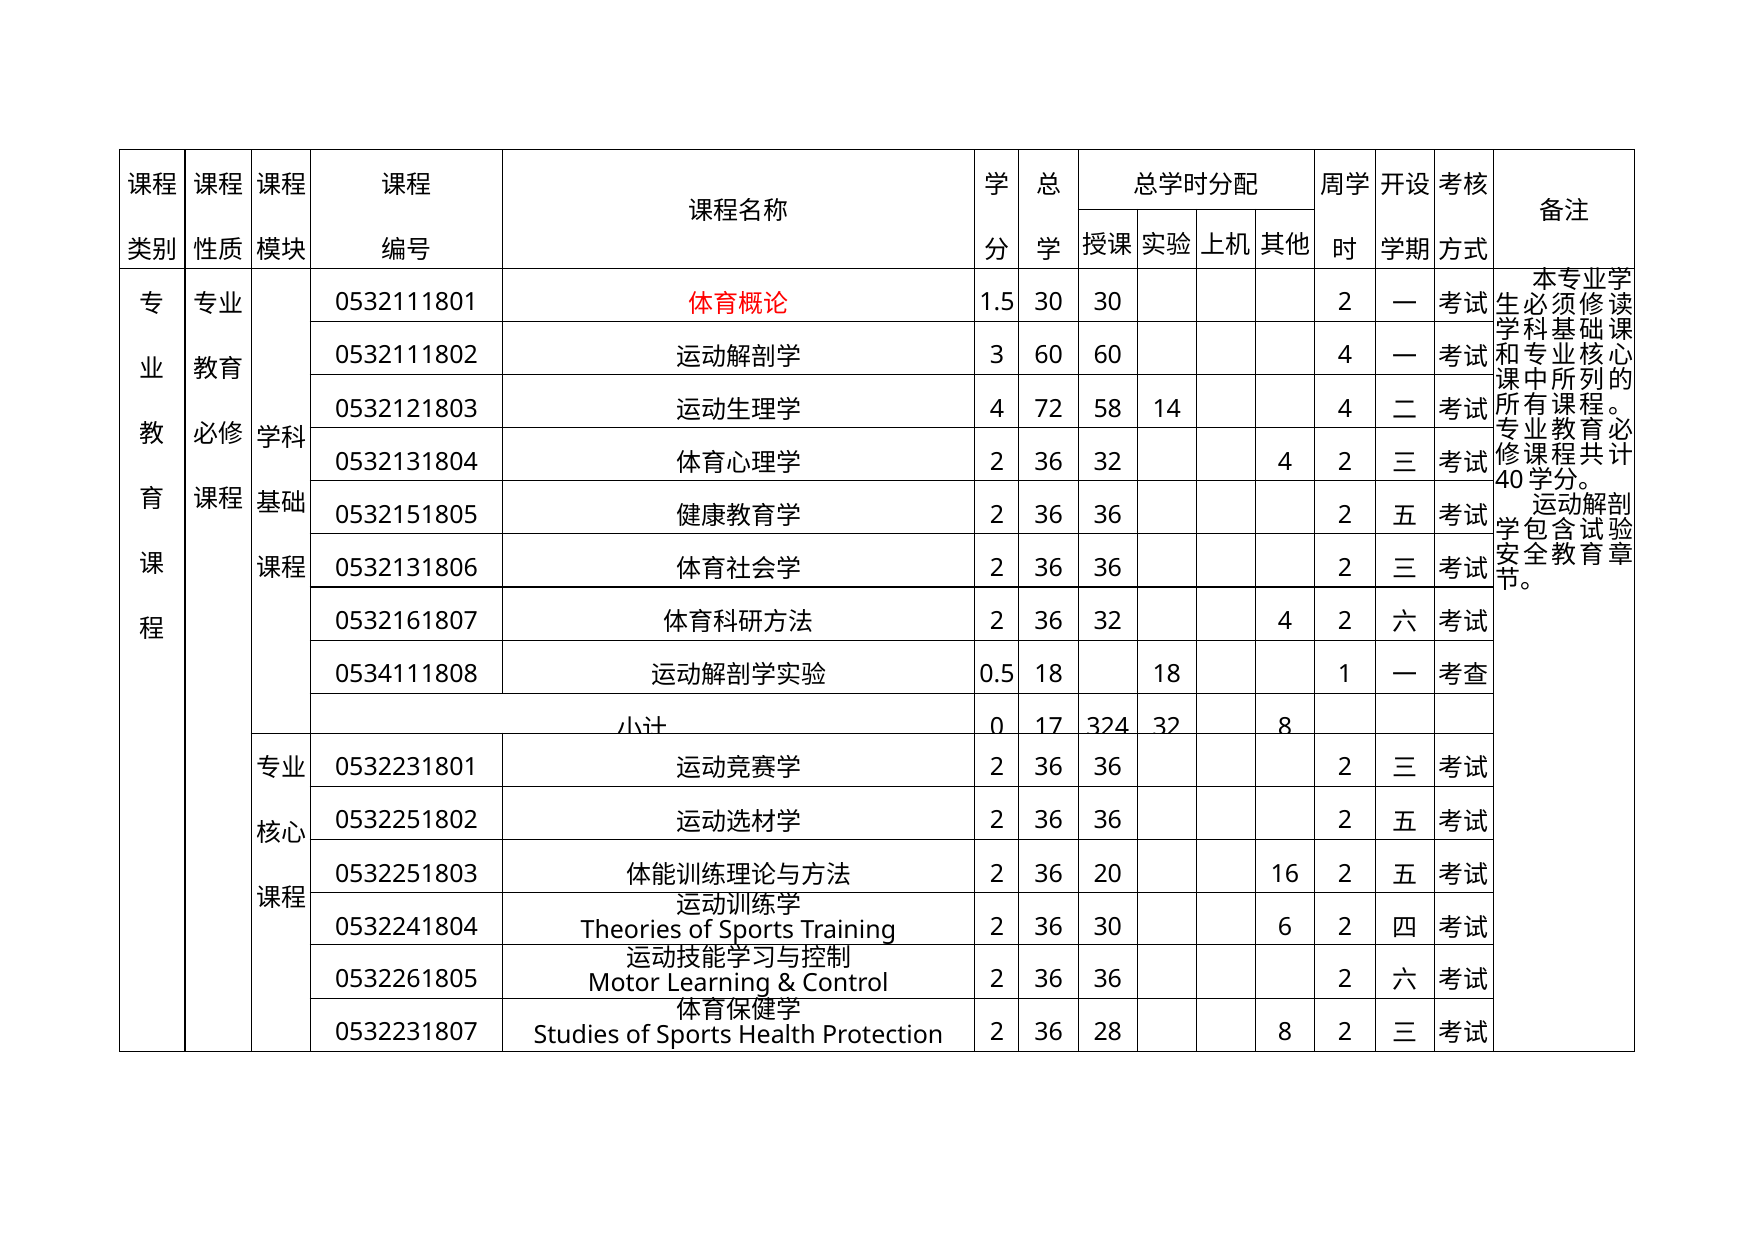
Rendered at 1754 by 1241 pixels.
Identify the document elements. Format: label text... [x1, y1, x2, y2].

table_cell 2 [975, 787, 1018, 839]
table_cell 36 [1019, 840, 1078, 892]
table_cell 运动生理学 Exerercise Physiology [503, 375, 974, 427]
table_cell 36 [1019, 893, 1078, 944]
table_header 课程名称 [503, 150, 974, 268]
table_cell [1138, 588, 1196, 639]
table_cell 运动技能学习与控制 Motor Learning & Control [503, 945, 974, 997]
table_cell 2 [975, 734, 1018, 786]
table_cell 2 [1315, 945, 1375, 997]
table_cell 2 [1315, 787, 1375, 839]
table_cell [1138, 534, 1196, 586]
table_cell 2 [1315, 534, 1375, 586]
table_cell 36 [1079, 734, 1137, 786]
table_cell [1197, 588, 1255, 639]
table_cell 72 [1019, 375, 1078, 427]
table_cell 考试 [1435, 428, 1493, 480]
table_header 周学时 [1315, 150, 1375, 268]
table_cell 36 [1019, 787, 1078, 839]
table_cell 0532231801 [311, 734, 502, 786]
table_cell 0532231807 [311, 999, 502, 1051]
table_cell [1256, 945, 1314, 997]
table_cell 0532131806 [311, 534, 502, 586]
table_cell [1197, 734, 1255, 786]
table_cell 36 [1019, 428, 1078, 480]
table_cell 36 [1079, 534, 1137, 586]
table_cell 2 [975, 534, 1018, 586]
table_cell [1197, 893, 1255, 944]
table_cell 2 [975, 999, 1018, 1051]
table_cell 4 [1256, 588, 1314, 639]
table_cell 考试 [1435, 734, 1493, 786]
table_header 课程 编号 [311, 150, 502, 268]
table_cell 考试 [1435, 375, 1493, 427]
table_cell 2 [1315, 269, 1375, 321]
table_cell 2 [975, 481, 1018, 533]
table_cell 32 [1079, 588, 1137, 639]
table_cell 60 [1019, 322, 1078, 374]
table_cell 专业 核心 课程 [252, 734, 310, 1051]
table_cell 0.5 [975, 641, 1018, 693]
table_cell 实验 [1138, 210, 1196, 268]
table_cell 一 [1376, 641, 1434, 693]
table_cell [1256, 534, 1314, 586]
table_cell 上机 [1197, 210, 1255, 268]
table_cell 0532241804 [311, 893, 502, 944]
table_cell [1376, 694, 1434, 732]
table_cell [1138, 322, 1196, 374]
table_cell 28 [1079, 999, 1137, 1051]
table_cell 3 [975, 322, 1018, 374]
table_cell 4 [1256, 428, 1314, 480]
table_cell 8 [1256, 694, 1314, 732]
table_cell [1197, 322, 1255, 374]
table_cell 运动解剖学实验 Sports Anatomy Experiment [503, 641, 974, 693]
table_cell [1197, 481, 1255, 533]
table_cell 三 [1376, 534, 1434, 586]
table_cell 2 [975, 428, 1018, 480]
table_cell 0532111802 [311, 322, 502, 374]
table_cell 六 [1376, 588, 1434, 639]
table_cell 考试 [1435, 588, 1493, 639]
table_cell 0532131804 [311, 428, 502, 480]
table_cell 60 [1079, 322, 1137, 374]
table_cell [1079, 641, 1137, 693]
table_header 课程 性质 [186, 150, 251, 268]
table_cell [1315, 694, 1375, 732]
table_cell 小计 [311, 694, 974, 732]
table_cell 2 [1315, 428, 1375, 480]
table_cell 284 [1079, 694, 1137, 732]
table_cell [1138, 999, 1196, 1051]
table_cell 三 [1376, 734, 1434, 786]
table_cell [1138, 945, 1196, 997]
table_cell 五 [1376, 787, 1434, 839]
table_cell 18 [1019, 641, 1078, 693]
table_cell 2 [975, 840, 1018, 892]
table_cell 学科 基础 课程 [252, 269, 310, 732]
table_cell 考试 [1435, 893, 1493, 944]
table_cell 36 [1079, 787, 1137, 839]
table_cell 2 [1315, 999, 1375, 1051]
table_header 课程 类别 [120, 150, 184, 268]
table_cell 三 [1376, 428, 1434, 480]
table_header 课程 模块 [252, 150, 310, 268]
table_cell [1256, 322, 1314, 374]
table_cell 0534111808 [311, 641, 502, 693]
table_cell 0532151805 [311, 481, 502, 533]
table_header 总学时分配 [1079, 150, 1314, 209]
table_cell 考试 [1435, 322, 1493, 374]
table_cell [1435, 694, 1493, 732]
table_cell 1 [1315, 641, 1375, 693]
table_cell 20 [1079, 840, 1137, 892]
table_cell 2 [975, 945, 1018, 997]
table_cell 体育概论 Introduction to Sports [503, 269, 974, 321]
table_cell 考试 [1435, 481, 1493, 533]
table_cell 2 [1315, 840, 1375, 892]
table_cell 考查 [1435, 641, 1493, 693]
table_cell 本专业学生必须修读学科基础课和专业核心课中所列的所有课程。专业教育必修课程共计40学分。 运动解剖学包含试验安全教育章节。 [1494, 269, 1634, 1051]
table_header 学 分 数 [975, 150, 1018, 268]
table_cell 32 [1138, 694, 1196, 732]
table_cell 36 [1079, 481, 1137, 533]
table_cell 8 [1256, 999, 1314, 1051]
table_cell 36 [1019, 588, 1078, 639]
table_cell [1197, 787, 1255, 839]
table_cell 一 [1376, 269, 1434, 321]
table_cell 体育保健学 Studies of Sports Health Protection [503, 999, 974, 1051]
table_cell [1197, 375, 1255, 427]
table_cell 36 [1019, 945, 1078, 997]
table_cell 其他 [1256, 210, 1314, 268]
table_cell 36 [1079, 945, 1137, 997]
table_cell 考试 [1435, 787, 1493, 839]
table_cell [1138, 428, 1196, 480]
table_cell [1256, 269, 1314, 321]
table_cell [1197, 534, 1255, 586]
table_cell 体育社会学 Sports Sociology [503, 534, 974, 586]
table_cell 体育科研方法 Sports research methodology [503, 588, 974, 639]
table_cell 考试 [1435, 269, 1493, 321]
table_cell [1197, 428, 1255, 480]
table_cell 六 [1376, 945, 1434, 997]
table_cell [1138, 893, 1196, 944]
table_header 考核方式 [1435, 150, 1493, 268]
table_cell [1197, 840, 1255, 892]
table_cell 30 [1079, 269, 1137, 321]
table_cell [1138, 734, 1196, 786]
table_cell 0532111801 [311, 269, 502, 321]
table_cell 0532261805 [311, 945, 502, 997]
table_cell 2 [1315, 734, 1375, 786]
table_cell 2 [975, 893, 1018, 944]
table_cell [1138, 787, 1196, 839]
table_cell 2 [1315, 588, 1375, 639]
table_cell 运动选材学 Principles of Athlete Selection [503, 787, 974, 839]
table_cell 16 [1256, 840, 1314, 892]
table_cell 6 [1256, 893, 1314, 944]
table_header 备注 [1494, 150, 1634, 268]
table_cell 36 [1019, 481, 1078, 533]
table_cell 专 业 教 育 课 程 [120, 269, 184, 1051]
table_cell 2 [1315, 481, 1375, 533]
table_cell 体育心理学 Psychology of Physical Education [503, 428, 974, 480]
table_cell 五 [1376, 481, 1434, 533]
table_cell 考试 [1435, 999, 1493, 1051]
table_header 开设学期 [1376, 150, 1434, 268]
table_cell [1197, 269, 1255, 321]
table_cell 36 [1019, 734, 1078, 786]
table_cell [1197, 945, 1255, 997]
table_cell 36 [1019, 999, 1078, 1051]
table_cell 一 [1376, 322, 1434, 374]
table_cell 4 [1315, 322, 1375, 374]
table_cell 五 [1376, 840, 1434, 892]
table_cell 324 [1019, 694, 1078, 732]
table_cell 18 [1138, 641, 1196, 693]
table_cell 30 [1079, 893, 1137, 944]
table_cell 14 [1138, 375, 1196, 427]
table_cell 32 [1079, 428, 1137, 480]
table_cell 考试 [1435, 534, 1493, 586]
table_cell 4 [975, 375, 1018, 427]
table_cell [1197, 641, 1255, 693]
table_cell 考试 [1435, 945, 1493, 997]
table_cell 2 [975, 588, 1018, 639]
table_cell 36 [1019, 534, 1078, 586]
table_cell [1138, 481, 1196, 533]
table_cell 0532161807 [311, 588, 502, 639]
table_cell [1197, 694, 1255, 732]
table_cell 考试 [1435, 840, 1493, 892]
table_cell [1256, 641, 1314, 693]
table_cell 体能训练理论与方法 Physical Fitness Training [503, 840, 974, 892]
table_cell 三 [1376, 999, 1434, 1051]
table_cell [1138, 269, 1196, 321]
table_cell 运动竞赛学 Spots Competition [503, 734, 974, 786]
table_cell 四 [1376, 893, 1434, 944]
table_cell 运动解剖学 Sports Anatomy [503, 322, 974, 374]
table_cell 0532251803 [311, 840, 502, 892]
table_cell 专业 教育 必修 课程 [186, 269, 251, 1051]
table_cell [1256, 734, 1314, 786]
table_cell [1138, 840, 1196, 892]
table_cell 运动训练学 Theories of Sports Training [503, 893, 974, 944]
table_cell 0532121803 [311, 375, 502, 427]
table_cell 1.5 [975, 269, 1018, 321]
table_cell 58 [1079, 375, 1137, 427]
table_cell [1256, 787, 1314, 839]
table_cell 授课 [1079, 210, 1137, 268]
table_cell [1197, 999, 1255, 1051]
table_cell 30 [1019, 269, 1078, 321]
table_cell 健康教育学 Science of Health Education [503, 481, 974, 533]
table_cell 二 [1376, 375, 1434, 427]
table_cell 2 [1315, 893, 1375, 944]
table_cell 17 [975, 694, 1018, 732]
table_cell [1256, 481, 1314, 533]
table_cell 0532251802 [311, 787, 502, 839]
table_header 总 学 时 [1019, 150, 1078, 268]
table_cell [1256, 375, 1314, 427]
table_cell 4 [1315, 375, 1375, 427]
